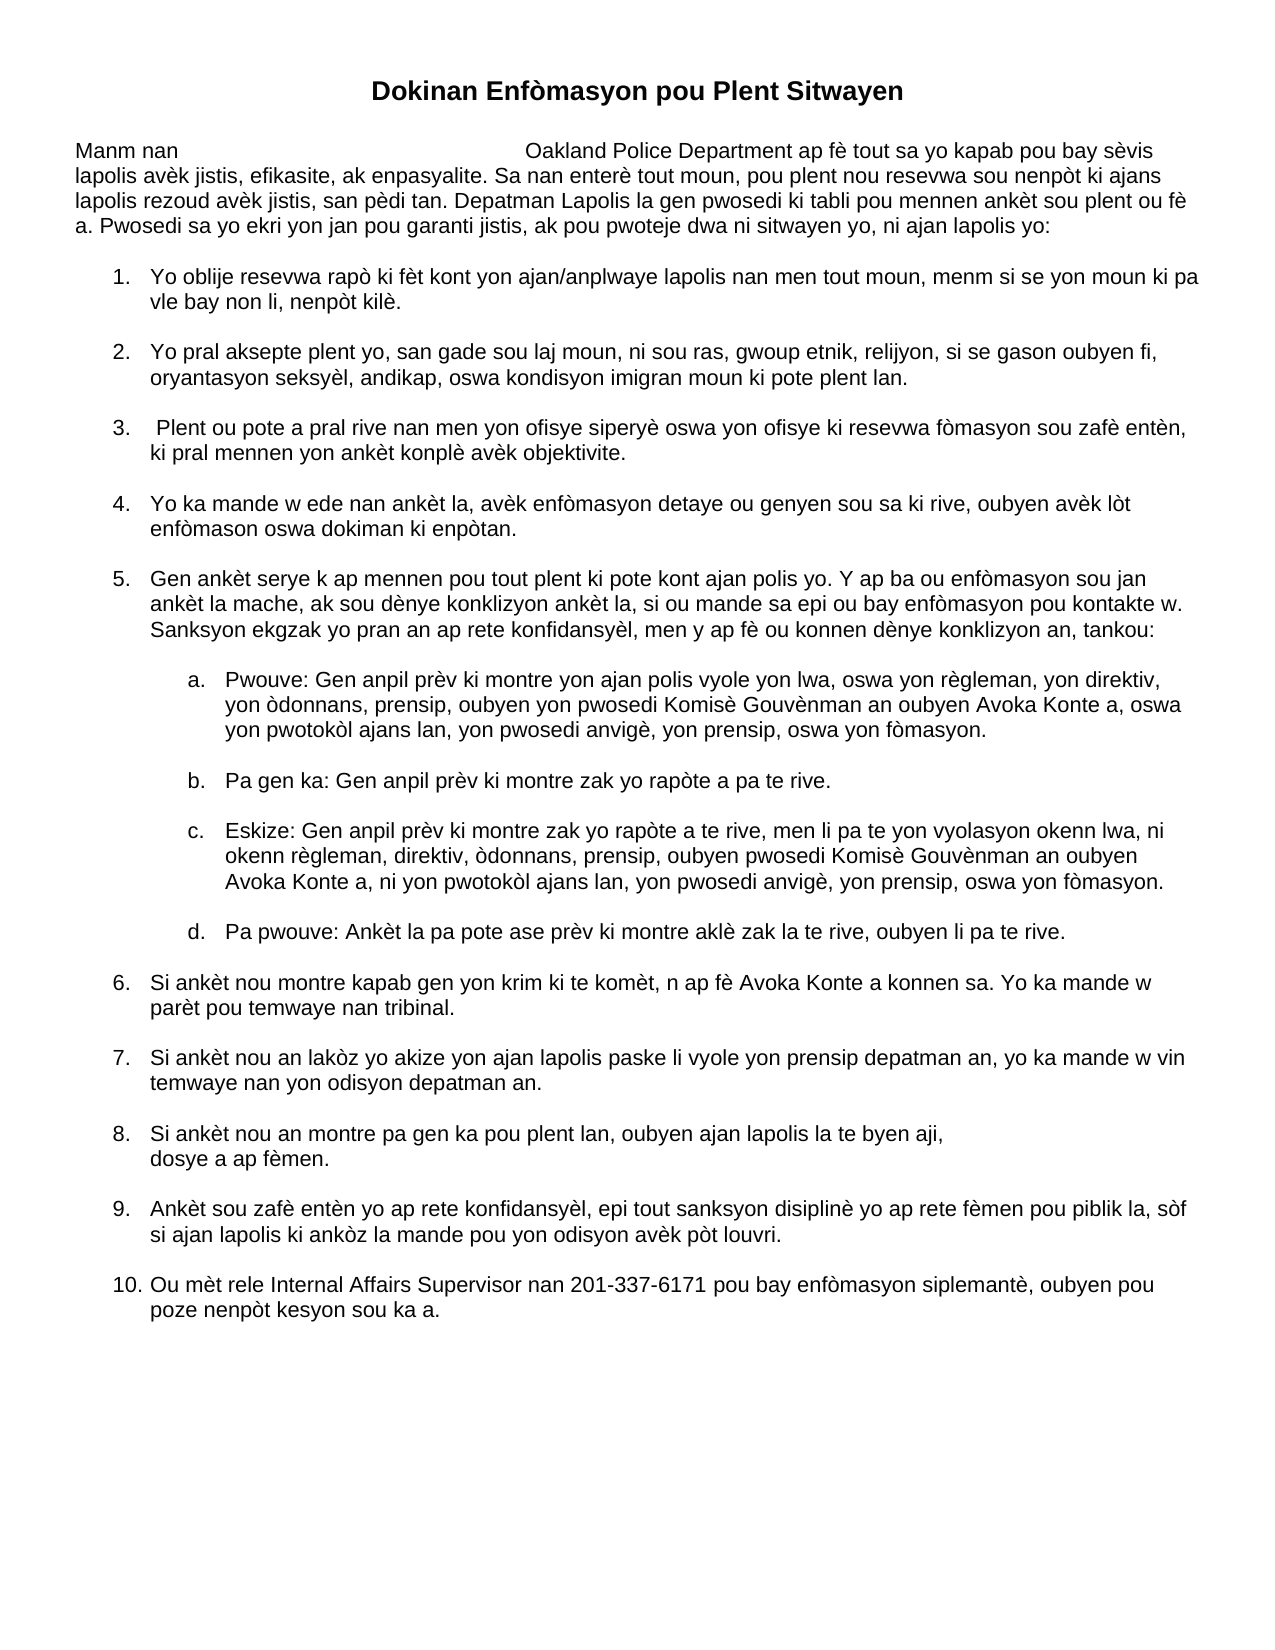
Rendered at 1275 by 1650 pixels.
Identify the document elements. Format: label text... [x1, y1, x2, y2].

list Pwouve: Gen anpil prèv ki montre yon ajan polis vyole yon lwa, oswa yon règleman, yon direktiv, yon òdonnans, prensip, oubyen yon pwosedi Komisè Gouvènman an oubyen Avoka Konte a, oswa yon pwotokòl ajans lan, yon pwosedi anvigè, yon prensip, oswa yon fòmasyon. [187, 667, 1200, 742]
list Si ankèt nou an lakòz yo akize yon ajan lapolis paske li vyole yon prensip depatman an, yo ka mande w vin temwaye nan yon odisyon depatman an. [112, 1045, 1200, 1095]
list Si ankèt nou montre kapab gen yon krim ki te komèt, n ap fè Avoka Konte a konnen sa. Yo ka mande w parèt pou temwaye nan tribinal. [112, 969, 1200, 1020]
list Ankèt sou zafè entèn yo ap rete konfidansyèl, epi tout sanksyon disiplinè yo ap rete fèmen pou piblik la, sòf si ajan lapolis ki ankòz la mande pou yon odisyon avèk pòt louvri. [112, 1196, 1200, 1247]
list Yo oblije resevwa rapò ki fèt kont yon ajan/anplwaye lapolis nan men tout moun, menm si se yon moun ki pa vle bay non li, nenpòt kilè. [112, 263, 1200, 314]
list Gen ankèt serye k ap mennen pou tout plent ki pote kont ajan polis yo. Y ap ba ou enfòmasyon sou jan ankèt la mache, ak sou dènye konklizyon ankèt la, si ou mande sa epi ou bay enfòmasyon pou kontakte w. Sanksyon ekgzak yo pran an ap rete konfidansyèl, men y ap fè ou konnen dènye konklizyon an, tankou: [112, 566, 1200, 642]
list Pa gen ka: Gen anpil prèv ki montre zak yo rapòte a pa te rive. [187, 768, 1200, 793]
text Manm nan Oakland Police Department ap fè tout sa yo kapab pou bay sèvis lapolis avèk jistis, efikasite, ak enpasyalite. Sa nan enterè tout moun, pou plent nou resevwa sou nenpòt ki ajans lapolis rezoud avèk jistis, san pèdi tan. Depatman Lapolis la gen pwosedi ki tabli pou mennen ankèt sou plent ou fè a. Pwosedi sa yo ekri yon jan pou garanti jistis, ak pou pwoteje dwa ni sitwayen yo, ni ajan lapolis yo: [75, 137, 1200, 238]
list Si ankèt nou an montre pa gen ka pou plent lan, oubyen ajan lapolis la te byen aji, [112, 1121, 1200, 1146]
list Yo ka mande w ede nan ankèt la, avèk enfòmasyon detaye ou genyen sou sa ki rive, oubyen avèk lòt enfòmason oswa dokiman ki enpòtan. [112, 490, 1200, 541]
list Plent ou pote a pral rive nan men yon ofisye siperyè oswa yon ofisye ki resevwa fòmasyon sou zafè entèn, ki pral mennen yon ankèt konplè avèk objektivite. [112, 415, 1200, 465]
list Pa pwouve: Ankèt la pa pote ase prèv ki montre aklè zak la te rive, oubyen li pa te rive. [187, 919, 1200, 944]
list Yo pral aksepte plent yo, san gade sou laj moun, ni sou ras, gwoup etnik, relijyon, si se gason oubyen fi, oryantasyon seksyèl, andikap, oswa kondisyon imigran moun ki pote plent lan. [112, 339, 1200, 389]
list Ou mèt rele Internal Affairs Supervisor nan 201-337-6171 pou bay enfòmasyon siplemantè, oubyen pou poze nenpòt kesyon sou ka a. [112, 1272, 1200, 1322]
text dosye a ap fèmen. [75, 1146, 1200, 1171]
text Dokinan Enfòmasyon pou Plent Sitwayen [75, 75, 1200, 106]
list Eskize: Gen anpil prèv ki montre zak yo rapòte a te rive, men li pa te yon vyolasyon okenn lwa, ni okenn règleman, direktiv, òdonnans, prensip, oubyen pwosedi Komisè Gouvènman an oubyen Avoka Konte a, ni yon pwotokòl ajans lan, yon pwosedi anvigè, yon prensip, oswa yon fòmasyon. [187, 818, 1200, 894]
